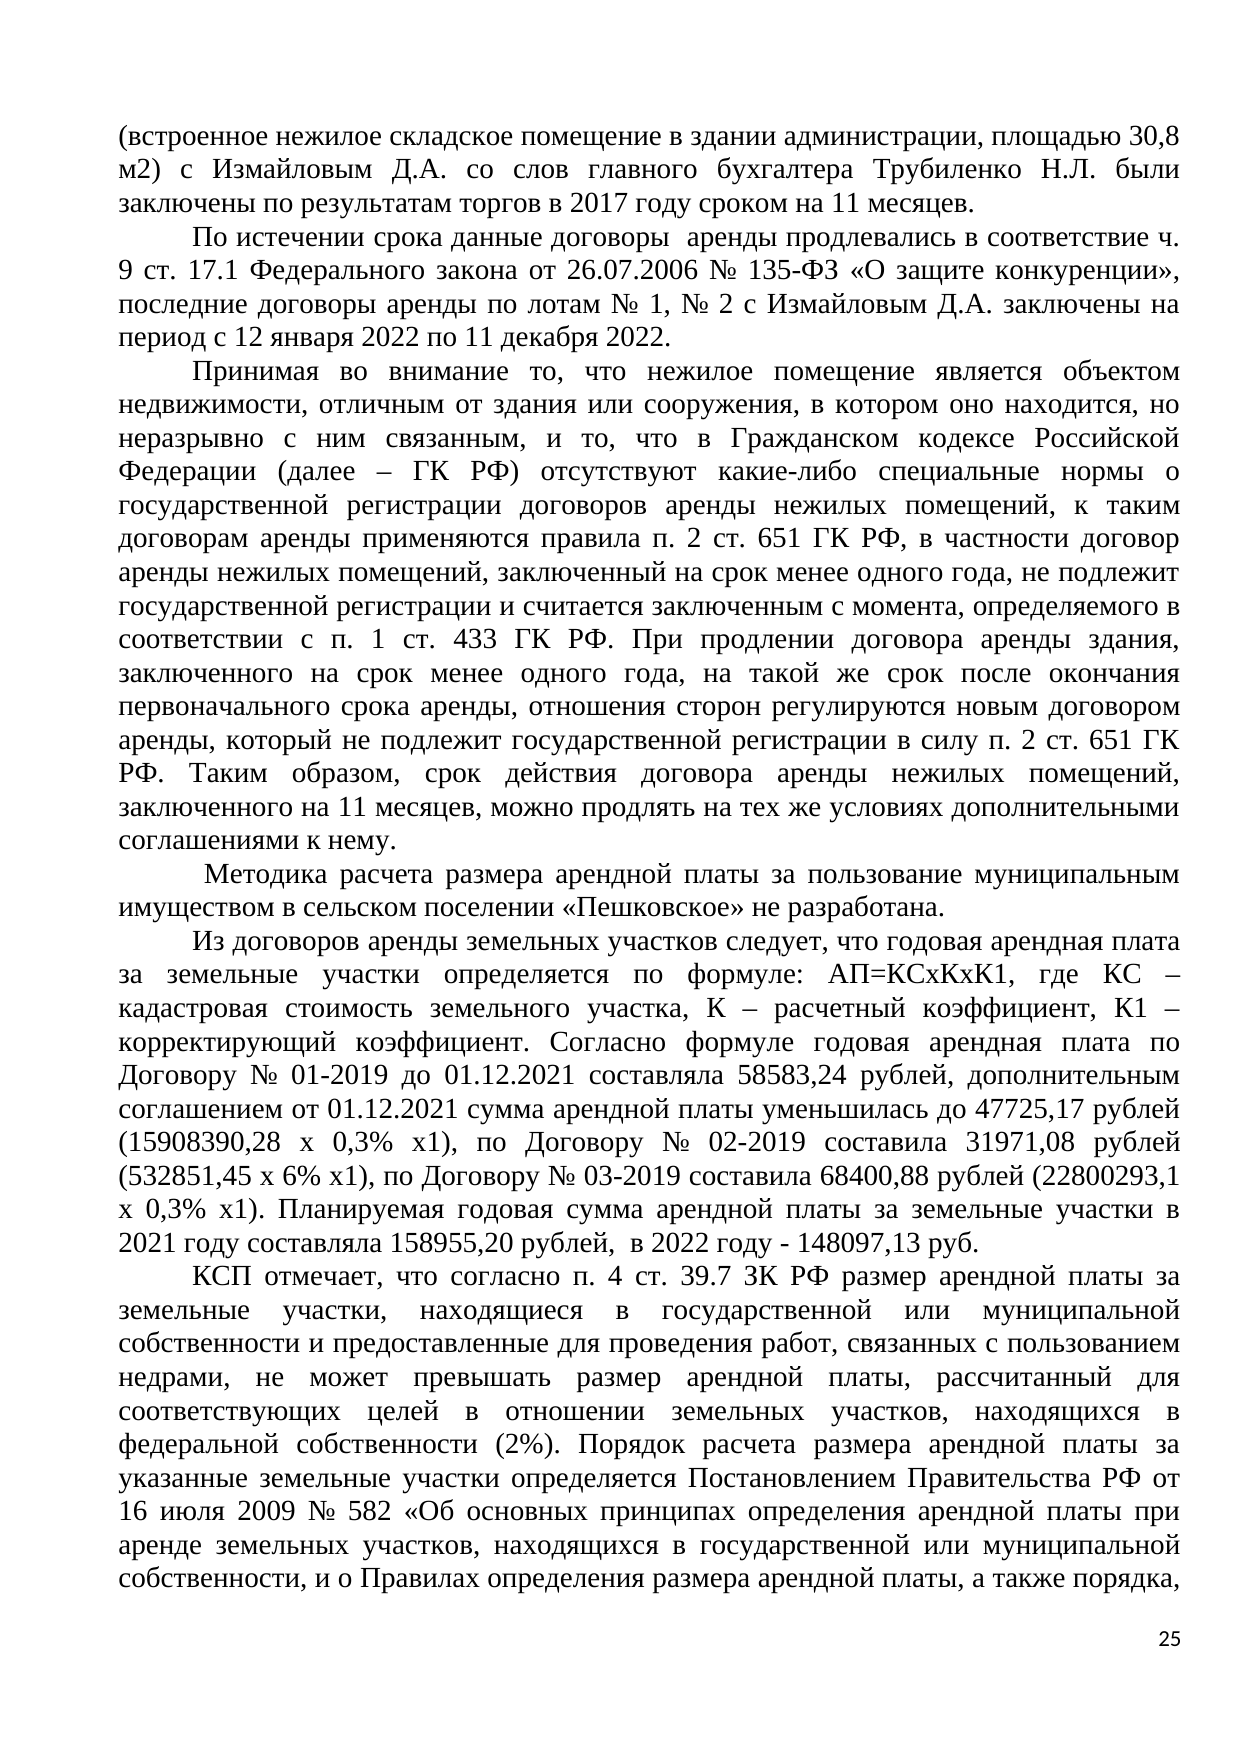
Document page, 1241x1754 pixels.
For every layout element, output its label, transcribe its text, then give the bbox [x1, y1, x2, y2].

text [118, 118, 1181, 219]
text По истечении срока данные договоры аренды продлевались в соответствие ч. 9 ст. 17.1 Федерального закона от 26.07.2006 № 135-ФЗ «О защите конкуренции», последние договоры аренды по лотам № 1, № 2 с Измайловым Д.А. заключены на период с 12 января 2022 по 11 декабря 2022. [118, 219, 1181, 353]
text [118, 1258, 1181, 1594]
text Методика расчета размера арендной платы за пользование муниципальным имуществом в сельском поселении «Пешковское» не разработана. [118, 856, 1181, 923]
text Принимая во внимание то, что нежилое помещение является объектом недвижимости, отличным от здания или сооружения, в котором оно находится, но неразрывно с ним связанным, и то, что в Гражданском кодексе Российской Федерации (далее – ГК РФ) отсутствуют какие-либо специальные нормы о государственной регистрации договоров аренды нежилых помещений, к таким договорам аренды применяются правила п. 2 ст. 651 ГК РФ, в частности договор аренды нежилых помещений, заключенный на срок менее одного года, не подлежит государственной регистрации и считается заключенным с момента, определяемого в соответствии с п. 1 ст. 433 ГК РФ. При продлении договора аренды здания, заключенного на срок менее одного года, на такой же срок после окончания первоначального срока аренды, отношения сторон регулируются новым договором аренды, который не подлежит государственной регистрации в силу п. 2 ст. 651 ГК РФ. Таким образом, срок действия договора аренды нежилых помещений, заключенного на 11 месяцев, можно продлять на тех же условиях дополнительными соглашениями к нему. [118, 353, 1181, 856]
text Из договоров аренды земельных участков следует, что годовая арендная плата за земельные участки определяется по формуле: АП=КСхКхК1, где КС – кадастровая стоимость земельного участка, К – расчетный коэффициент, К1 – корректирующий коэффициент. Согласно формуле годовая арендная плата по Договору № 01-2019 до 01.12.2021 составляла 58583,24 рублей, дополнительным соглашением от 01.12.2021 сумма арендной платы уменьшилась до 47725,17 рублей (15908390,28 х 0,3% х1), по Договору № 02-2019 составила 31971,08 рублей (532851,45 х 6% х1), по Договору № 03-2019 составила 68400,88 рублей (22800293,1 х 0,3% х1). Планируемая годовая сумма арендной платы за земельные участки в 2021 году составляла 158955,20 рублей, в 2022 году - 148097,13 руб. [118, 923, 1181, 1258]
